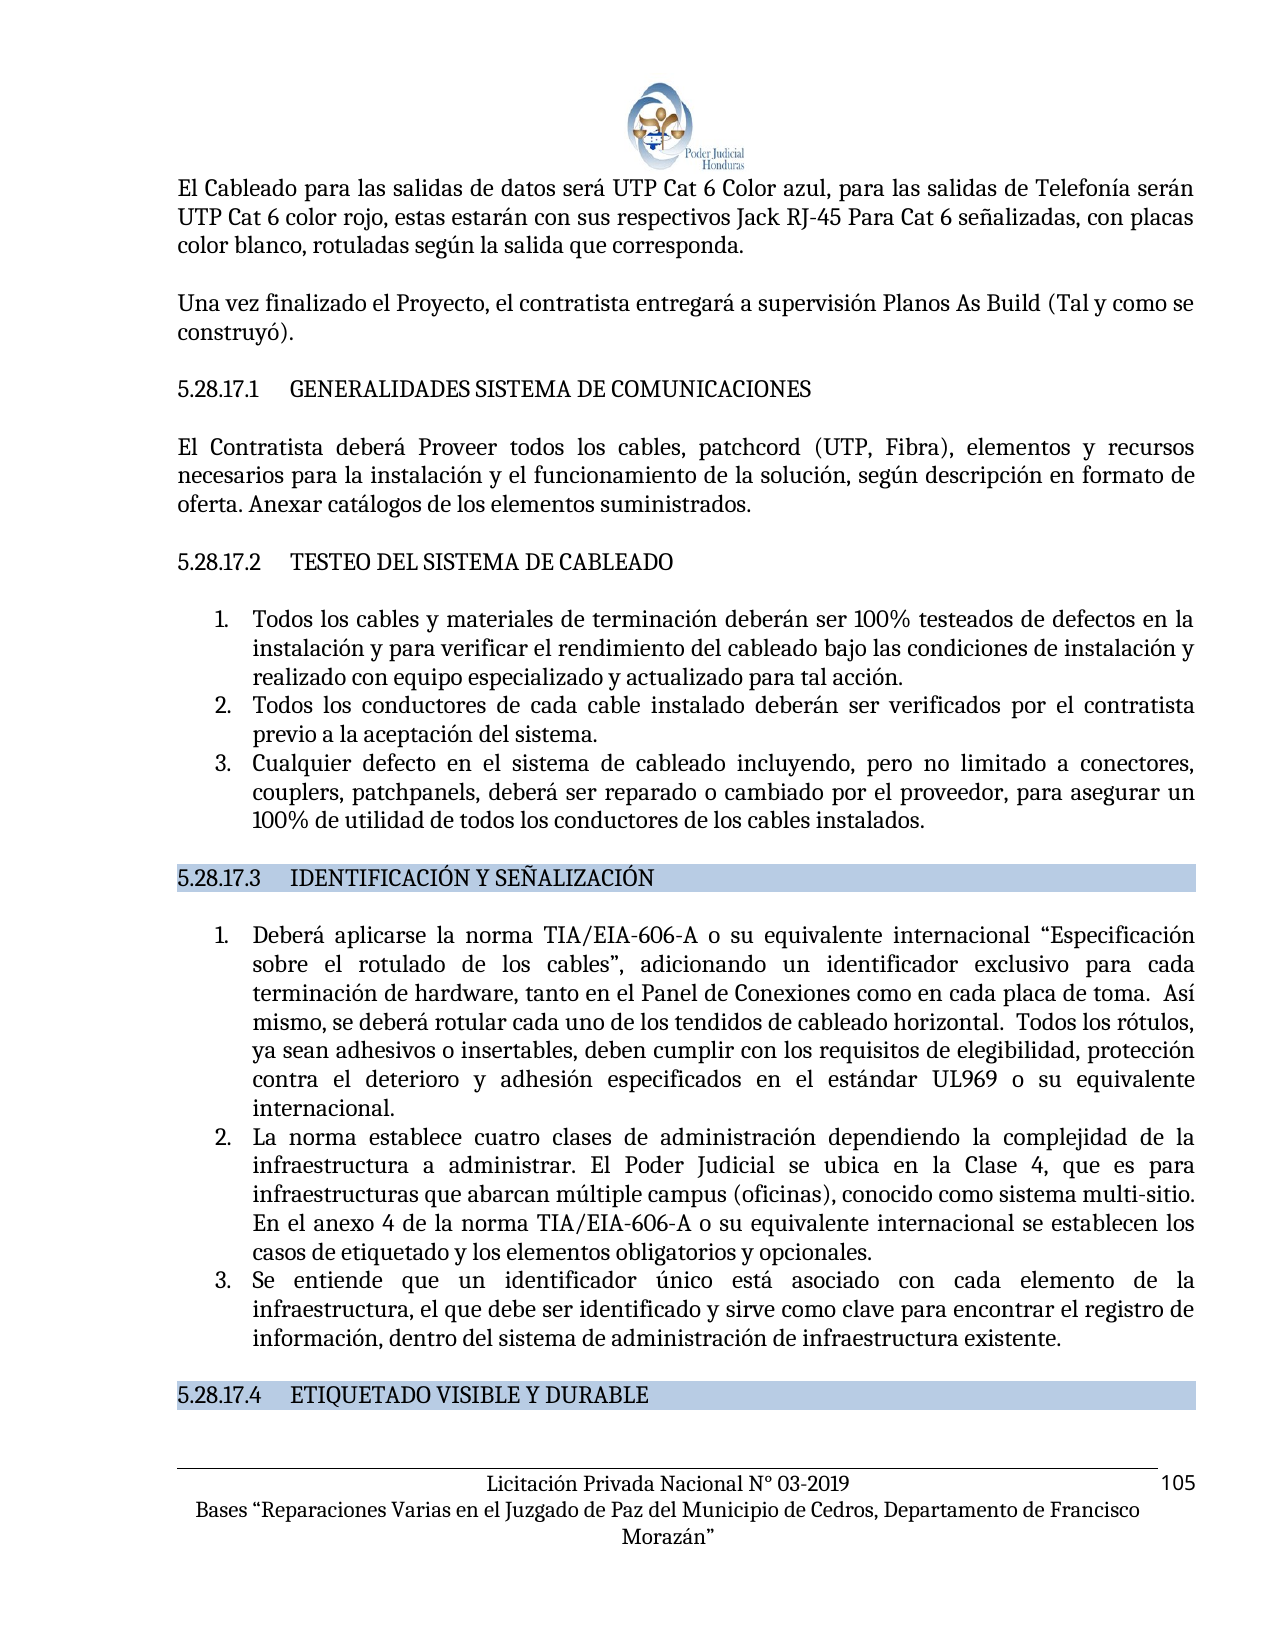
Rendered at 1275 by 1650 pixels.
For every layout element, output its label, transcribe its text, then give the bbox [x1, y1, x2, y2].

text El Contratista deberá Proveer todos los cables, patchcord (UTP, Fibra), elementos y recursos necesarios para la instalación y el funcionamiento de la solución, según descripción en formato de oferta. Anexar catálogos de los elementos suministrados. [177, 432, 1196, 519]
list Se entiende que un identificador único está asociado con cada elemento de la infraestructura, el que debe ser identificado y sirve como clave para encontrar el registro de información, dentro del sistema de administración de infraestructura existente. [215, 1266, 1196, 1352]
list Cualquier defecto en el sistema de cableado incluyendo, pero no limitado a conectores, couplers, patchpanels, deberá ser reparado o cambiado por el proveedor, para asegurar un 100% de utilidad de todos los conductores de los cables instalados. [215, 749, 1196, 835]
list La norma establece cuatro clases de administración dependiendo la complejidad de la infraestructura a administrar. El Poder Judicial se ubica en la Clase 4, que es para infraestructuras que abarcan múltiple campus (oficinas), conocido como sistema multi-sitio. En el anexo 4 de la norma TIA/EIA-606-A o su equivalente internacional se establecen los casos de etiquetado y los elementos obligatorios y opcionales. [215, 1122, 1196, 1266]
list Deberá aplicarse la norma TIA/EIA-606-A o su equivalente internacional “Especificación sobre el rotulado de los cables”, adicionando un identificador exclusivo para cada terminación de hardware, tanto en el Panel de Conexiones como en cada placa de toma. Así mismo, se deberá rotular cada uno de los tendidos de cableado horizontal. Todos los rótulos, ya sean adhesivos o insertables, deben cumplir con los requisitos de elegibilidad, protección contra el deterioro y adhesión especificados en el estándar UL969 o su equivalente internacional. [215, 921, 1196, 1122]
list Todos los cables y materiales de terminación deberán ser 100% testeados de defectos en la instalación y para verificar el rendimiento del cableado bajo las condiciones de instalación y realizado con equipo especializado y actualizado para tal acción. [215, 605, 1196, 691]
subtitle ETIQUETADO VISIBLE Y DURABLE [177, 1381, 1196, 1410]
text Una vez finalizado el Proyecto, el contratista entregará a supervisión Planos As Build (Tal y como se construyó). [177, 289, 1196, 346]
picture [621, 73, 752, 174]
subtitle GENERALIDADES SISTEMA DE COMUNICACIONES [177, 375, 1196, 404]
text El Cableado para las salidas de datos será UTP Cat 6 Color azul, para las salidas de Telefonía serán UTP Cat 6 color rojo, estas estarán con sus respectivos Jack RJ-45 Para Cat 6 señalizadas, con placas color blanco, rotuladas según la salida que corresponda. [177, 174, 1196, 260]
subtitle TESTEO DEL SISTEMA DE CABLEADO [177, 547, 1196, 576]
subtitle IDENTIFICACIÓN Y SEÑALIZACIÓN [177, 864, 1196, 892]
list Todos los conductores de cada cable instalado deberán ser verificados por el contratista previo a la aceptación del sistema. [215, 691, 1196, 749]
